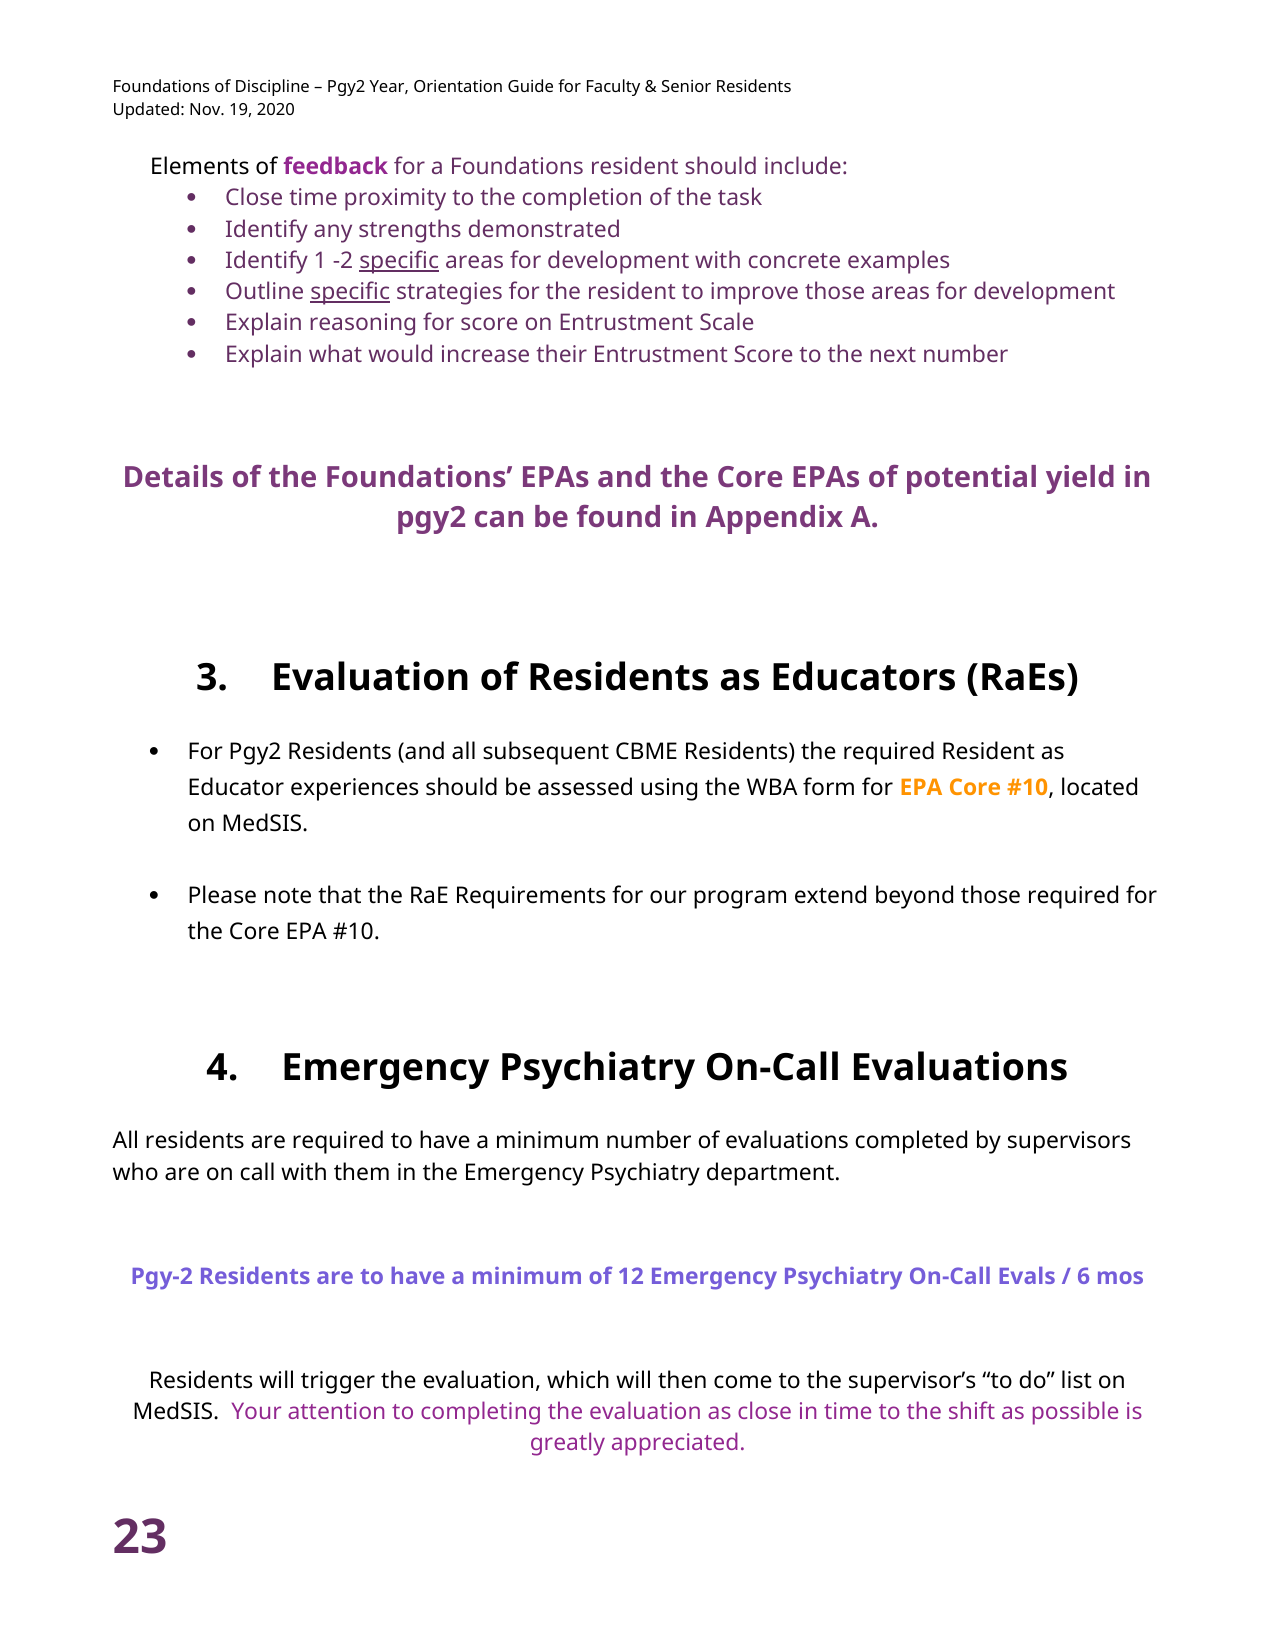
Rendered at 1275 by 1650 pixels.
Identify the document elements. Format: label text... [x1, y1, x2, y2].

list Explain what would increase their Entrustment Score to the next number [187, 337, 1162, 369]
subtitle Evaluation of Residents as Educators (RaEs) [112, 651, 1162, 702]
text All residents are required to have a minimum number of evaluations completed by supervisors who are on call with them in the Emergency Psychiatry department. [112, 1124, 1162, 1187]
list Please note that the RaE Requirements for our program extend beyond those required for the Core EPA #10. [150, 879, 1162, 946]
subtitle Emergency Psychiatry On-Call Evaluations [112, 1040, 1162, 1091]
list Identify any strengths demonstrated [187, 212, 1162, 244]
text Residents will trigger the evaluation, which will then come to the supervisor’s “to do” list on MedSIS. Your attention to completing the evaluation as close in time to the shift as possible is greatly appreciated. [112, 1364, 1162, 1457]
list Identify 1 -2 specific areas for development with concrete examples [187, 244, 1162, 275]
text Details of the Foundations’ EPAs and the Core EPAs of potential yield in pgy2 can be found in Appendix A. [112, 457, 1162, 536]
list Elements of feedback for a Foundations resident should include: [150, 150, 1162, 181]
text Pgy-2 Residents are to have a minimum of 12 Emergency Psychiatry On-Call Evals / 6 mos [112, 1259, 1162, 1291]
list For Pgy2 Residents (and all subsequent CBME Residents) the required Resident as Educator experiences should be assessed using the WBA form for EPA Core #10, located on MedSIS. [150, 735, 1162, 838]
list Explain reasoning for score on Entrustment Scale [187, 306, 1162, 337]
list Close time proximity to the completion of the task [187, 181, 1162, 212]
list Outline specific strategies for the resident to improve those areas for development [187, 275, 1162, 306]
